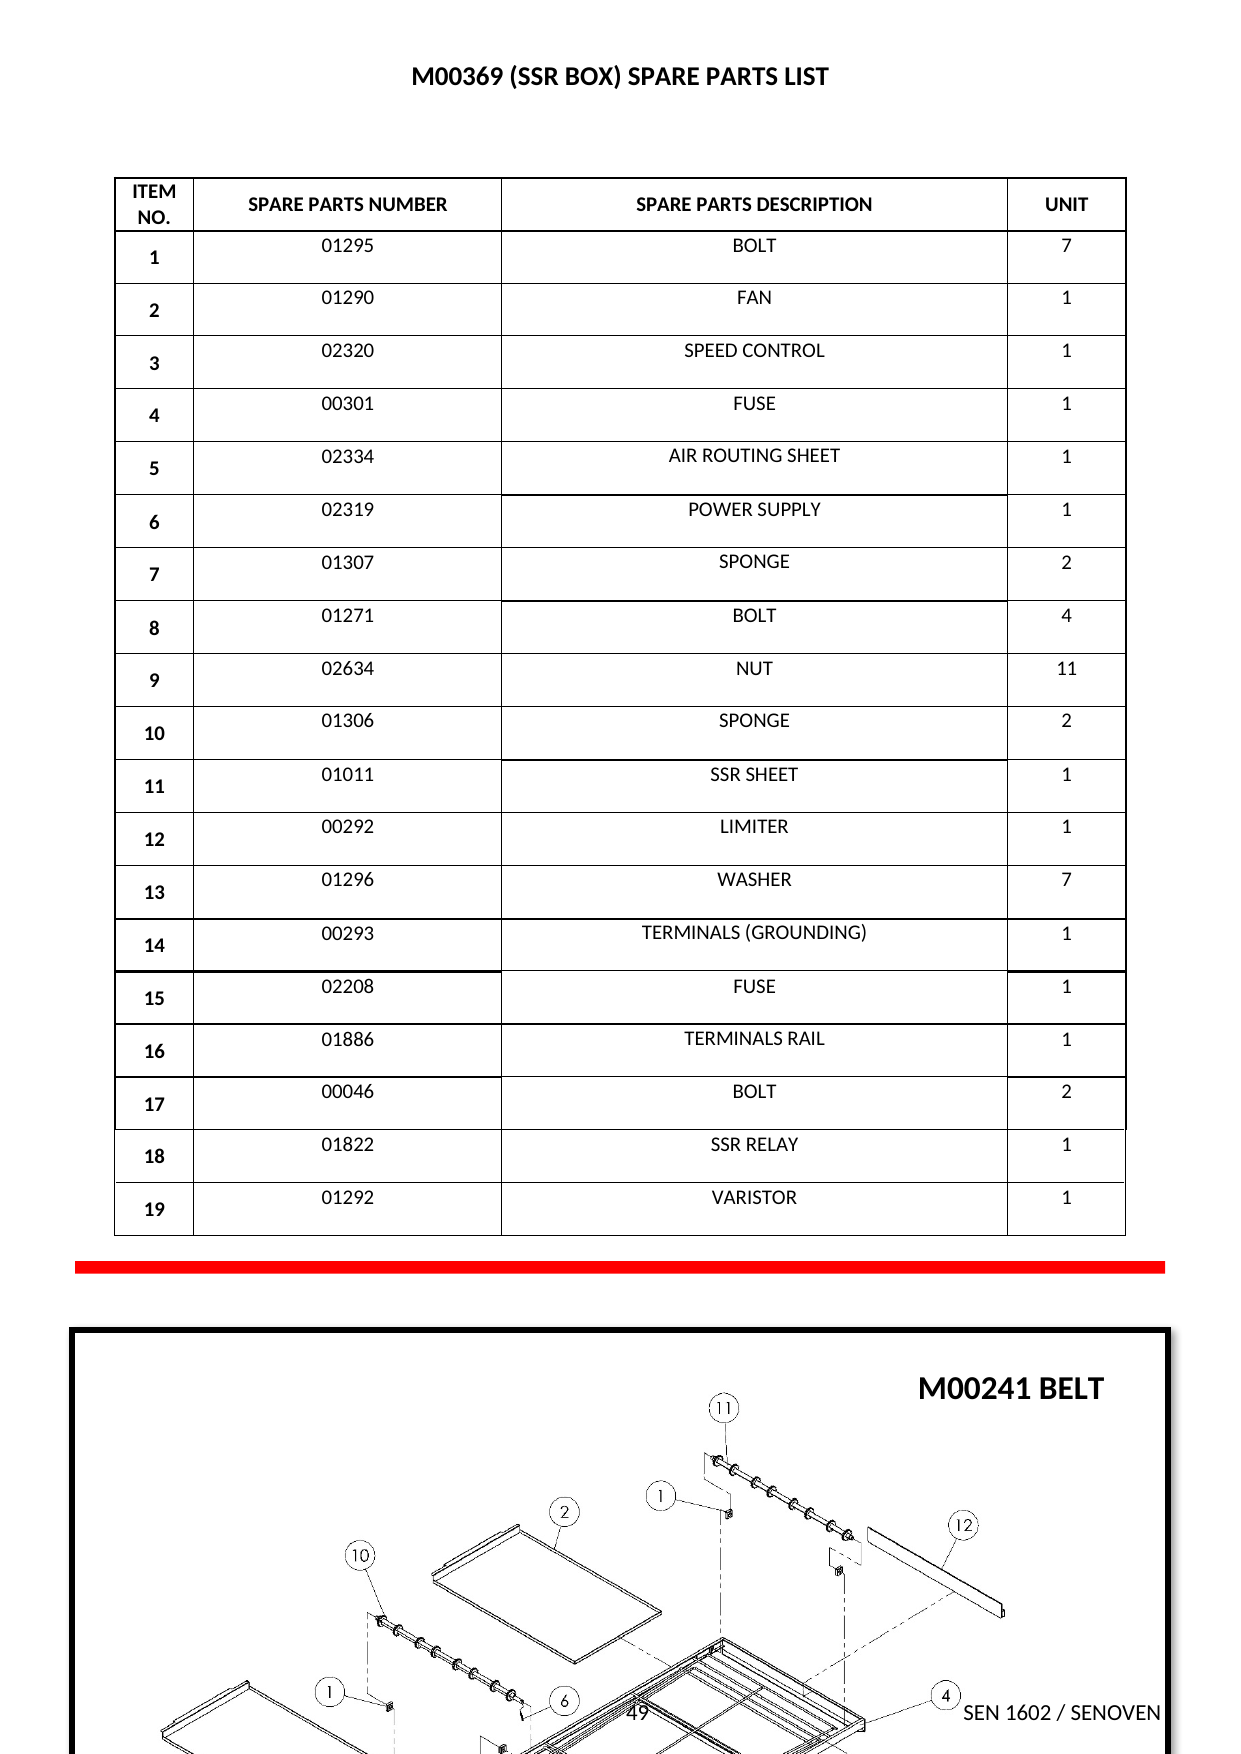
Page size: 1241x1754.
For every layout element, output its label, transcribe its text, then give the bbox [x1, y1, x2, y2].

table_cell 8 [116, 601, 193, 653]
table_header SPARE PARTS NUMBER [194, 179, 501, 229]
table_cell 01822 [194, 1130, 501, 1182]
table_cell SSR SHEET [502, 761, 1007, 812]
table_cell 01296 [194, 866, 501, 917]
table_cell 1 [1008, 920, 1125, 970]
table_cell 00046 [194, 1078, 501, 1129]
table_cell 00292 [194, 813, 501, 864]
table_cell 3 [116, 336, 193, 388]
table_cell 2 [1008, 548, 1125, 600]
table_cell 1 [1008, 495, 1125, 547]
table_cell 14 [116, 920, 193, 970]
table_cell TERMINALS RAIL [502, 1025, 1007, 1076]
table_cell SPONGE [502, 707, 1007, 759]
table_cell 01271 [194, 601, 501, 653]
table_cell 01011 [194, 760, 501, 812]
table_cell BOLT [502, 232, 1007, 282]
table_header ITEM NO. [116, 179, 193, 229]
table_cell 4 [1008, 601, 1125, 653]
table_cell 11 [116, 760, 193, 812]
table_cell 2 [116, 284, 193, 335]
table_cell 02320 [194, 336, 501, 388]
table_cell 01295 [194, 232, 501, 282]
table_cell 15 [116, 973, 193, 1023]
table_cell 02634 [194, 654, 501, 706]
table_cell 1 [1008, 760, 1125, 812]
table_cell 19 [115, 1182, 193, 1235]
table_cell 5 [116, 442, 193, 494]
table_cell 00293 [194, 920, 501, 970]
table_cell 12 [116, 813, 193, 864]
table_cell 17 [116, 1078, 193, 1129]
table_cell NUT [502, 654, 1007, 706]
table_cell 02208 [194, 973, 501, 1023]
table_cell 1 [1008, 813, 1125, 864]
table_cell 01886 [194, 1025, 501, 1076]
table_cell 1 [1008, 284, 1125, 335]
table_cell 7 [116, 548, 193, 600]
table_cell SPONGE [502, 548, 1007, 600]
table_cell VARISTOR [502, 1183, 1007, 1235]
table_cell LIMITER [502, 813, 1007, 864]
table_cell 16 [116, 1025, 193, 1076]
table_header UNIT [1008, 179, 1125, 229]
table_cell 01292 [194, 1183, 501, 1235]
table_cell SPEED CONTROL [502, 336, 1007, 388]
table_cell 9 [116, 654, 193, 706]
table_cell 10 [116, 707, 193, 759]
table_cell 02334 [194, 442, 501, 494]
table_cell FUSE [502, 389, 1007, 441]
table_cell 2 [1008, 707, 1125, 759]
table_cell 13 [116, 866, 193, 917]
table_cell AIR ROUTING SHEET [502, 442, 1007, 494]
table_cell TERMINALS (GROUNDING) [502, 920, 1007, 970]
table_cell 1 [116, 232, 193, 282]
table_cell 1 [1008, 973, 1125, 1023]
table_cell 01306 [194, 707, 501, 759]
table_cell 11 [1008, 654, 1125, 706]
picture [75, 1333, 1165, 1754]
table_cell 1 [1008, 1025, 1125, 1076]
table_cell 01307 [194, 548, 501, 600]
table_cell BOLT [502, 602, 1007, 653]
table_cell 1 [1008, 1129, 1125, 1182]
text M00369 (SSR BOX) SPARE PARTS LIST [75, 59, 1165, 92]
table_cell 1 [1008, 389, 1125, 441]
table_cell 1 [1008, 336, 1125, 388]
table_cell FUSE [502, 971, 1007, 1023]
table_cell SSR RELAY [502, 1130, 1007, 1182]
table_cell 01290 [194, 284, 501, 335]
table_cell 00301 [194, 389, 501, 441]
table_cell 7 [1008, 866, 1125, 917]
table_cell 1 [1008, 442, 1125, 494]
table_cell 2 [1008, 1078, 1125, 1129]
table_cell 02319 [194, 495, 501, 547]
table_header SPARE PARTS DESCRIPTION [502, 179, 1007, 229]
table_cell FAN [502, 284, 1007, 335]
table_cell WASHER [502, 866, 1007, 917]
table_cell POWER SUPPLY [502, 496, 1007, 547]
table_cell BOLT [502, 1077, 1007, 1129]
table_cell 6 [116, 495, 193, 547]
table_cell 4 [116, 389, 193, 441]
table_cell 1 [1008, 1182, 1125, 1235]
table_cell 18 [115, 1130, 193, 1182]
table_cell 7 [1008, 232, 1125, 282]
